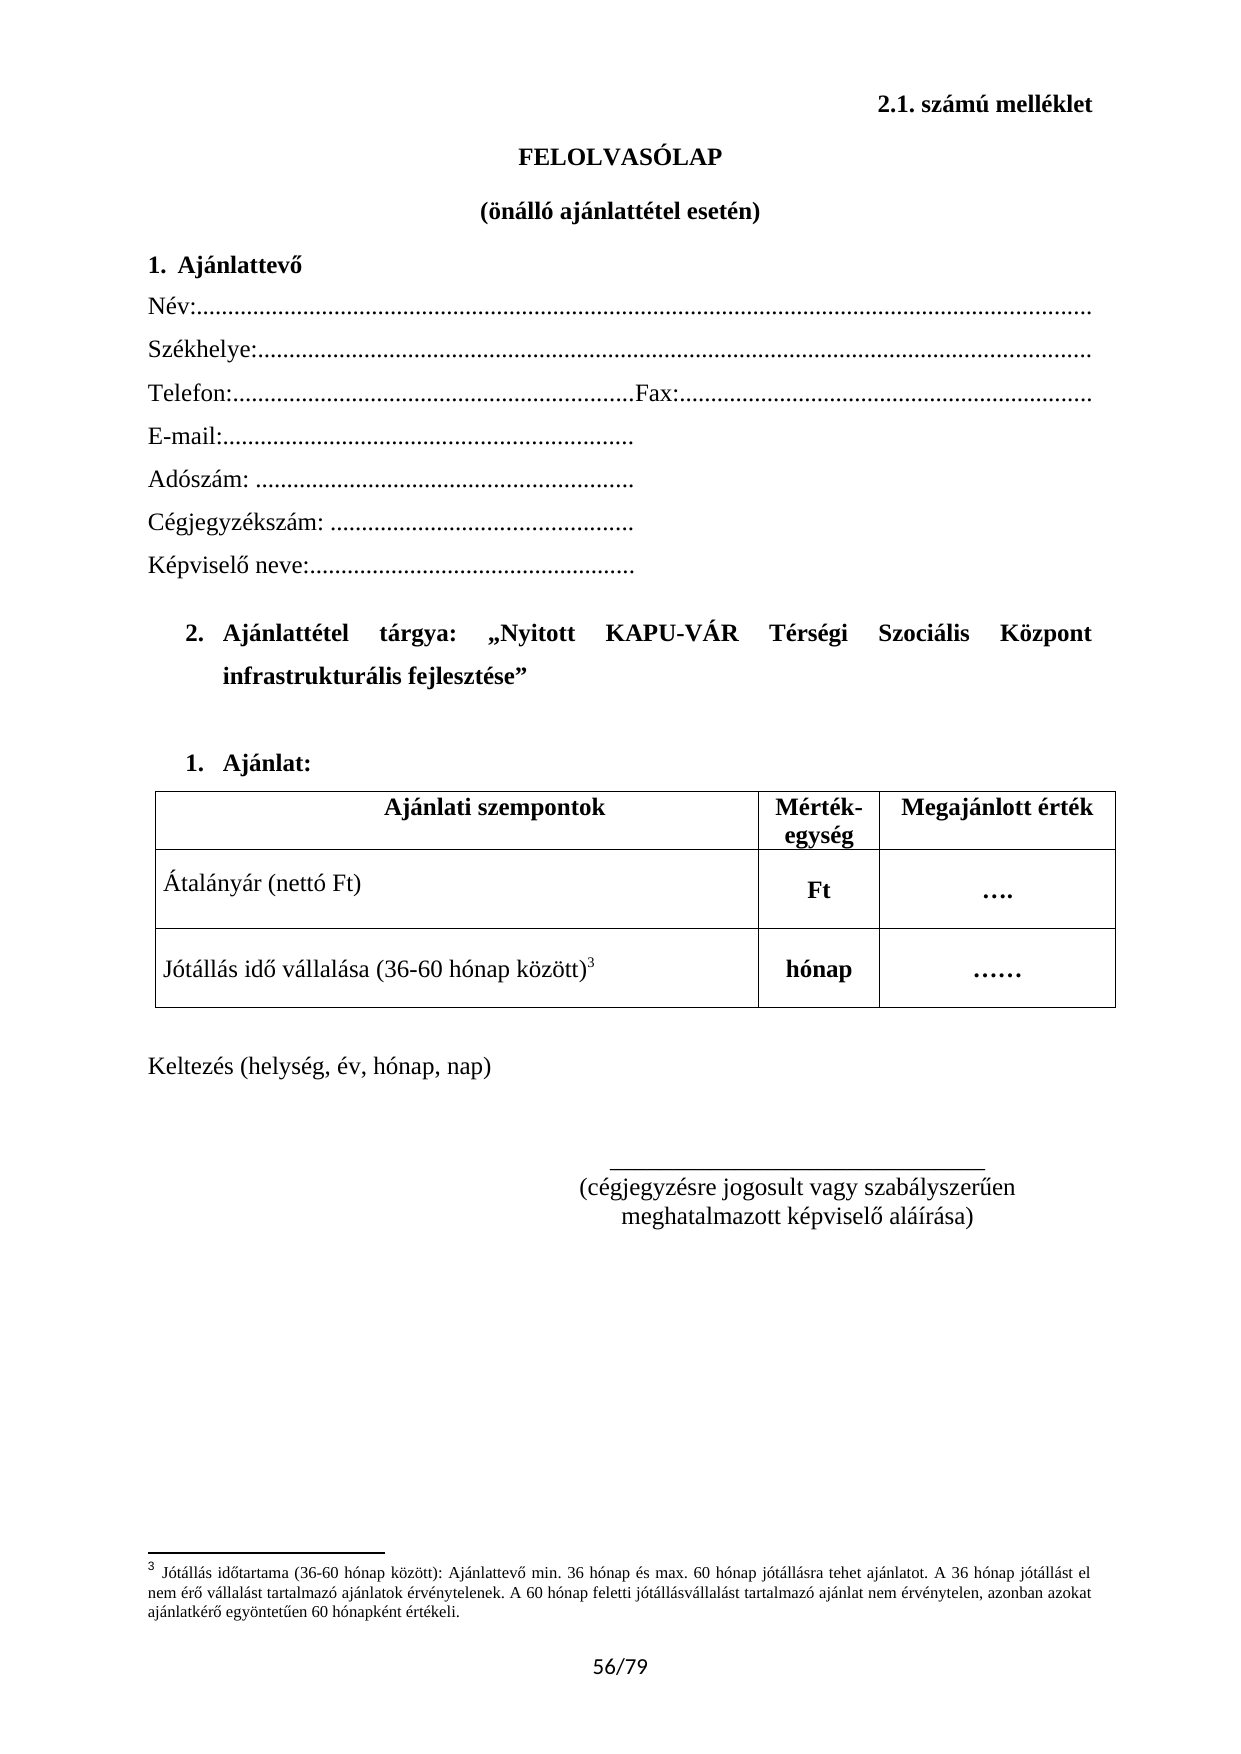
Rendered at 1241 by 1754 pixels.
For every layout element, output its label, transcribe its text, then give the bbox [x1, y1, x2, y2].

table_cell …… [880, 929, 1115, 1007]
list Név: [148, 291, 1092, 320]
text ______________________________ [148, 1144, 1092, 1172]
table_header Ajánlati szempontok [156, 792, 758, 849]
text (cégjegyzésre jogosult vagy szabályszerűen [148, 1172, 1092, 1201]
text 2.1. számú melléklet [148, 89, 1092, 117]
table_header Megajánlott érték [880, 792, 1115, 849]
text (önálló ajánlattétel esetén) [148, 196, 1092, 225]
list Ajánlattétel tárgya: „Nyitott KAPU-VÁR Térségi Szociális Központ infrastrukturális fejlesztése” [185, 618, 1092, 690]
table_cell hónap [759, 929, 879, 1007]
list Telefon: Fax: [148, 378, 1092, 406]
table_header Mérték-egység [759, 792, 879, 849]
table_cell Ft [759, 850, 879, 928]
table_cell …. [880, 850, 1115, 928]
list Ajánlattevő [148, 250, 1092, 279]
list Ajánlat: [185, 748, 1092, 776]
table_cell Jótállás idő vállalása (36-60 hónap között) [156, 929, 758, 1007]
list Cégjegyzékszám: [148, 507, 1092, 536]
text meghatalmazott képviselő aláírása) [148, 1201, 1092, 1230]
list Székhelye: [148, 334, 1092, 363]
list E-mail: [148, 421, 1092, 449]
list Adószám: [148, 464, 1092, 493]
text Keltezés (helység, év, hónap, nap) [148, 1051, 1092, 1080]
list Képviselő neve: [148, 550, 1092, 579]
table_cell Átalányár (nettó Ft) [156, 850, 758, 928]
text Felolvasólap [148, 142, 1092, 171]
